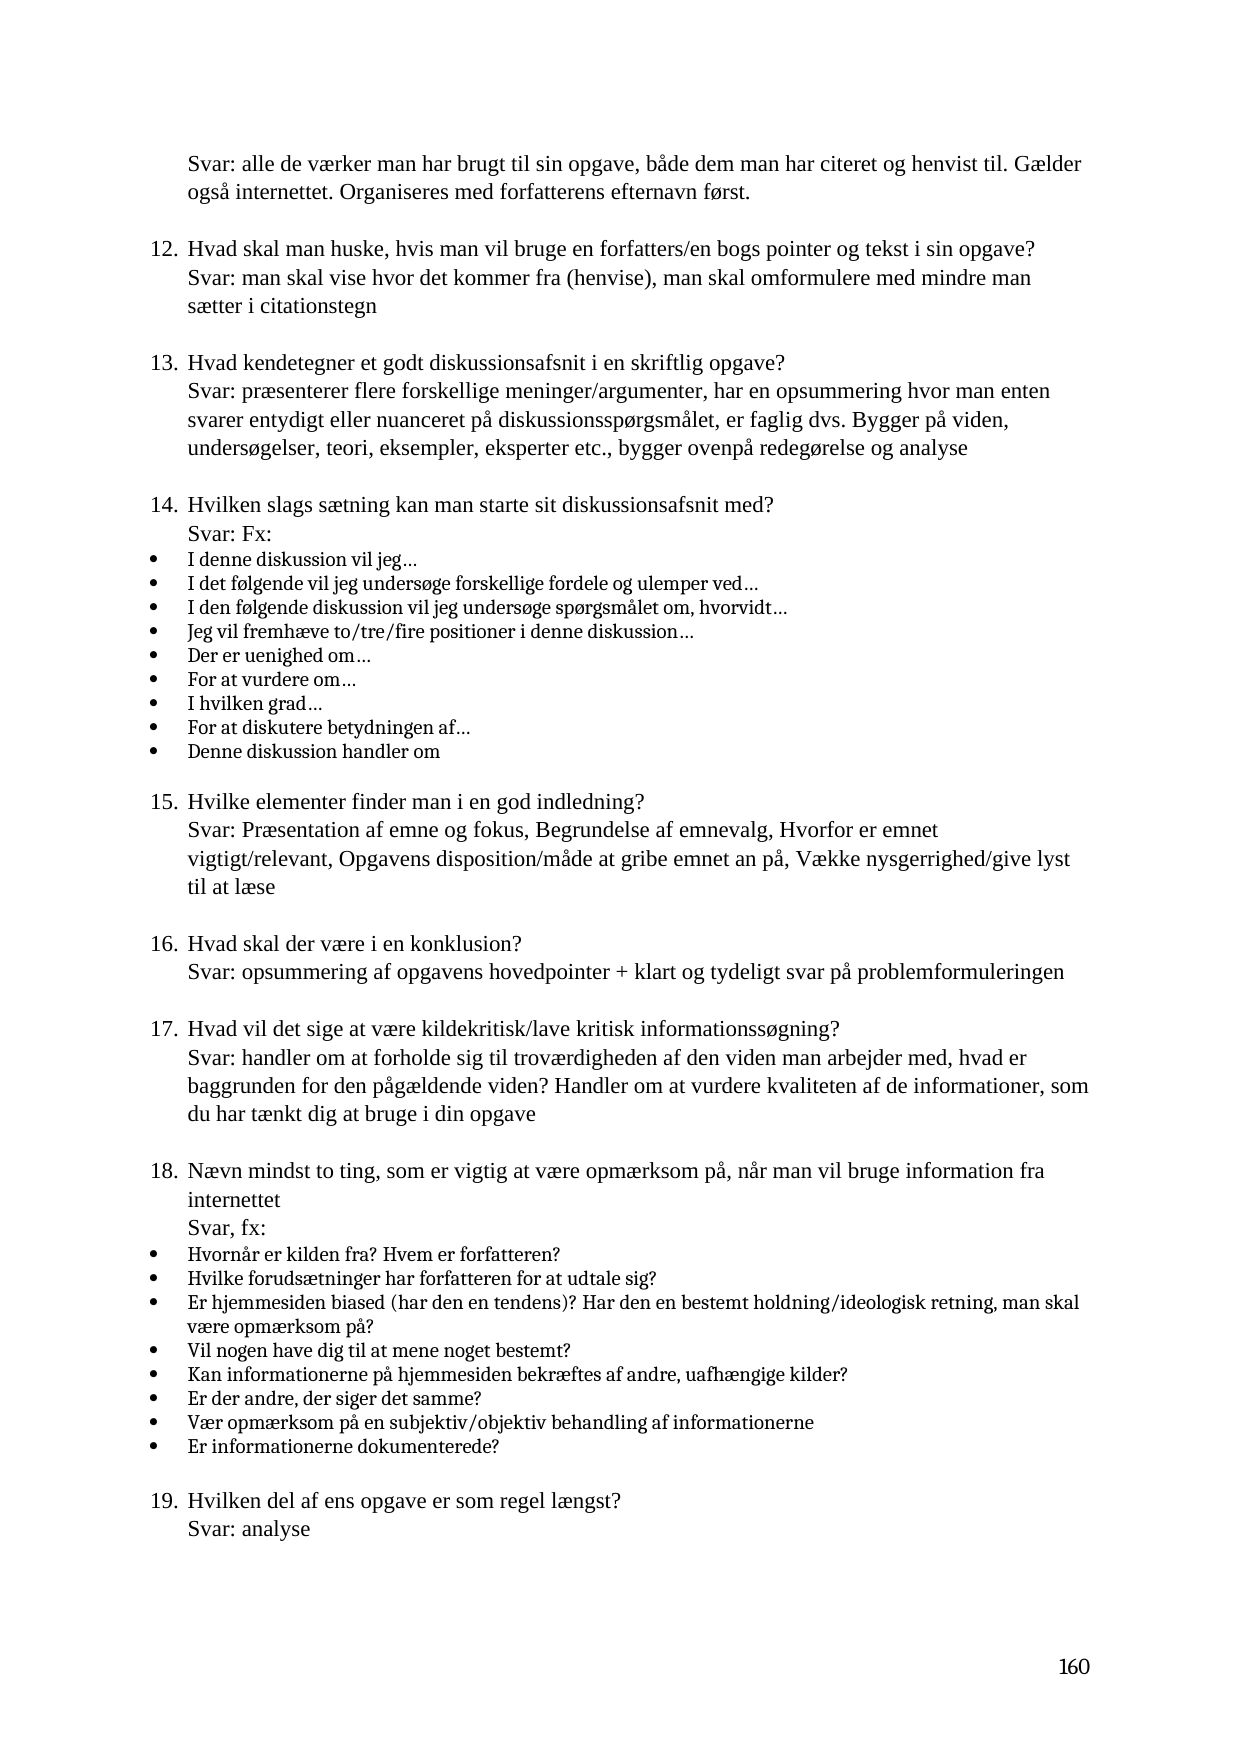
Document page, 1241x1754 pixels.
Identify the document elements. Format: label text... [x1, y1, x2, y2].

list Svar, fx: [187, 1214, 1090, 1241]
list Svar: præsenterer flere forskellige meninger/argumenter, har en opsummering hvor man enten svarer entydigt eller nuanceret på diskussionsspørgsmålet, er faglig dvs. Bygger på viden, undersøgelser, teori, eksempler, eksperter etc., bygger ovenpå redegørelse og analyse [187, 377, 1090, 461]
list Svar: handler om at forholde sig til troværdigheden af den viden man arbejder med, hvad er baggrunden for den pågældende viden? Handler om at vurdere kvaliteten af de informationer, som du har tænkt dig at bruge i din opgave [187, 1044, 1090, 1127]
list Denne diskussion handler om [150, 740, 1090, 764]
list Svar: alle de værker man har brugt til sin opgave, både dem man har citeret og henvist til. Gælder også internettet. Organiseres med forfatterens efternavn først. [187, 150, 1090, 205]
list Hvad vil det sige at være kildekritisk/lave kritisk informationssøgning? [150, 1015, 1090, 1042]
list For at vurdere om… [150, 668, 1090, 692]
list Svar: opsummering af opgavens hovedpointer + klart og tydeligt svar på problemformuleringen [187, 958, 1090, 985]
list Er informationerne dokumenterede? [150, 1434, 1090, 1458]
list Vær opmærksom på en subjektiv/objektiv behandling af informationerne [150, 1410, 1090, 1434]
list Hvornår er kilden fra? Hvem er forfatteren? [150, 1243, 1090, 1267]
list Svar: man skal vise hvor det kommer fra (henvise), man skal omformulere med mindre man sætter i citationstegn [187, 264, 1090, 318]
list Kan informationerne på hjemmesiden bekræftes af andre, uafhængige kilder? [150, 1362, 1090, 1386]
list Jeg vil fremhæve to/tre/fire positioner i denne diskussion… [150, 620, 1090, 644]
list Svar: Fx: [187, 520, 1090, 546]
list Hvilke elementer finder man i en god indledning? [150, 788, 1090, 814]
list For at diskutere betydningen af… [150, 716, 1090, 740]
list Svar: Præsentation af emne og fokus, Begrundelse af emnevalg, Hvorfor er emnet vigtigt/relevant, Opgavens disposition/måde at gribe emnet an på, Vække nysgerrighed/give lyst til at læse [187, 816, 1090, 899]
list Hvad kendetegner et godt diskussionsafsnit i en skriftlig opgave? [150, 349, 1090, 375]
list I det følgende vil jeg undersøge forskellige fordele og ulemper ved… [150, 572, 1090, 596]
list I den følgende diskussion vil jeg undersøge spørgsmålet om, hvorvidt… [150, 596, 1090, 620]
list I denne diskussion vil jeg… [150, 548, 1090, 572]
list Er hjemmesiden biased (har den en tendens)? Har den en bestemt holdning/ideologisk retning, man skal være opmærksom på? [150, 1291, 1090, 1338]
list Hvilke forudsætninger har forfatteren for at udtale sig? [150, 1267, 1090, 1291]
list Er der andre, der siger det samme? [150, 1386, 1090, 1410]
list Vil nogen have dig til at mene noget bestemt? [150, 1338, 1090, 1362]
list Hvad skal der være i en konklusion? [150, 930, 1090, 956]
list Hvilken slags sætning kan man starte sit diskussionsafsnit med? [150, 491, 1090, 518]
list Hvad skal man huske, hvis man vil bruge en forfatters/en bogs pointer og tekst i sin opgave? [150, 235, 1090, 262]
list Der er uenighed om… [150, 644, 1090, 668]
list I hvilken grad… [150, 692, 1090, 716]
list Nævn mindst to ting, som er vigtig at være opmærksom på, når man vil bruge information fra internettet [150, 1157, 1090, 1212]
list Svar: analyse [187, 1515, 1090, 1542]
list Hvilken del af ens opgave er som regel længst? [150, 1487, 1090, 1513]
